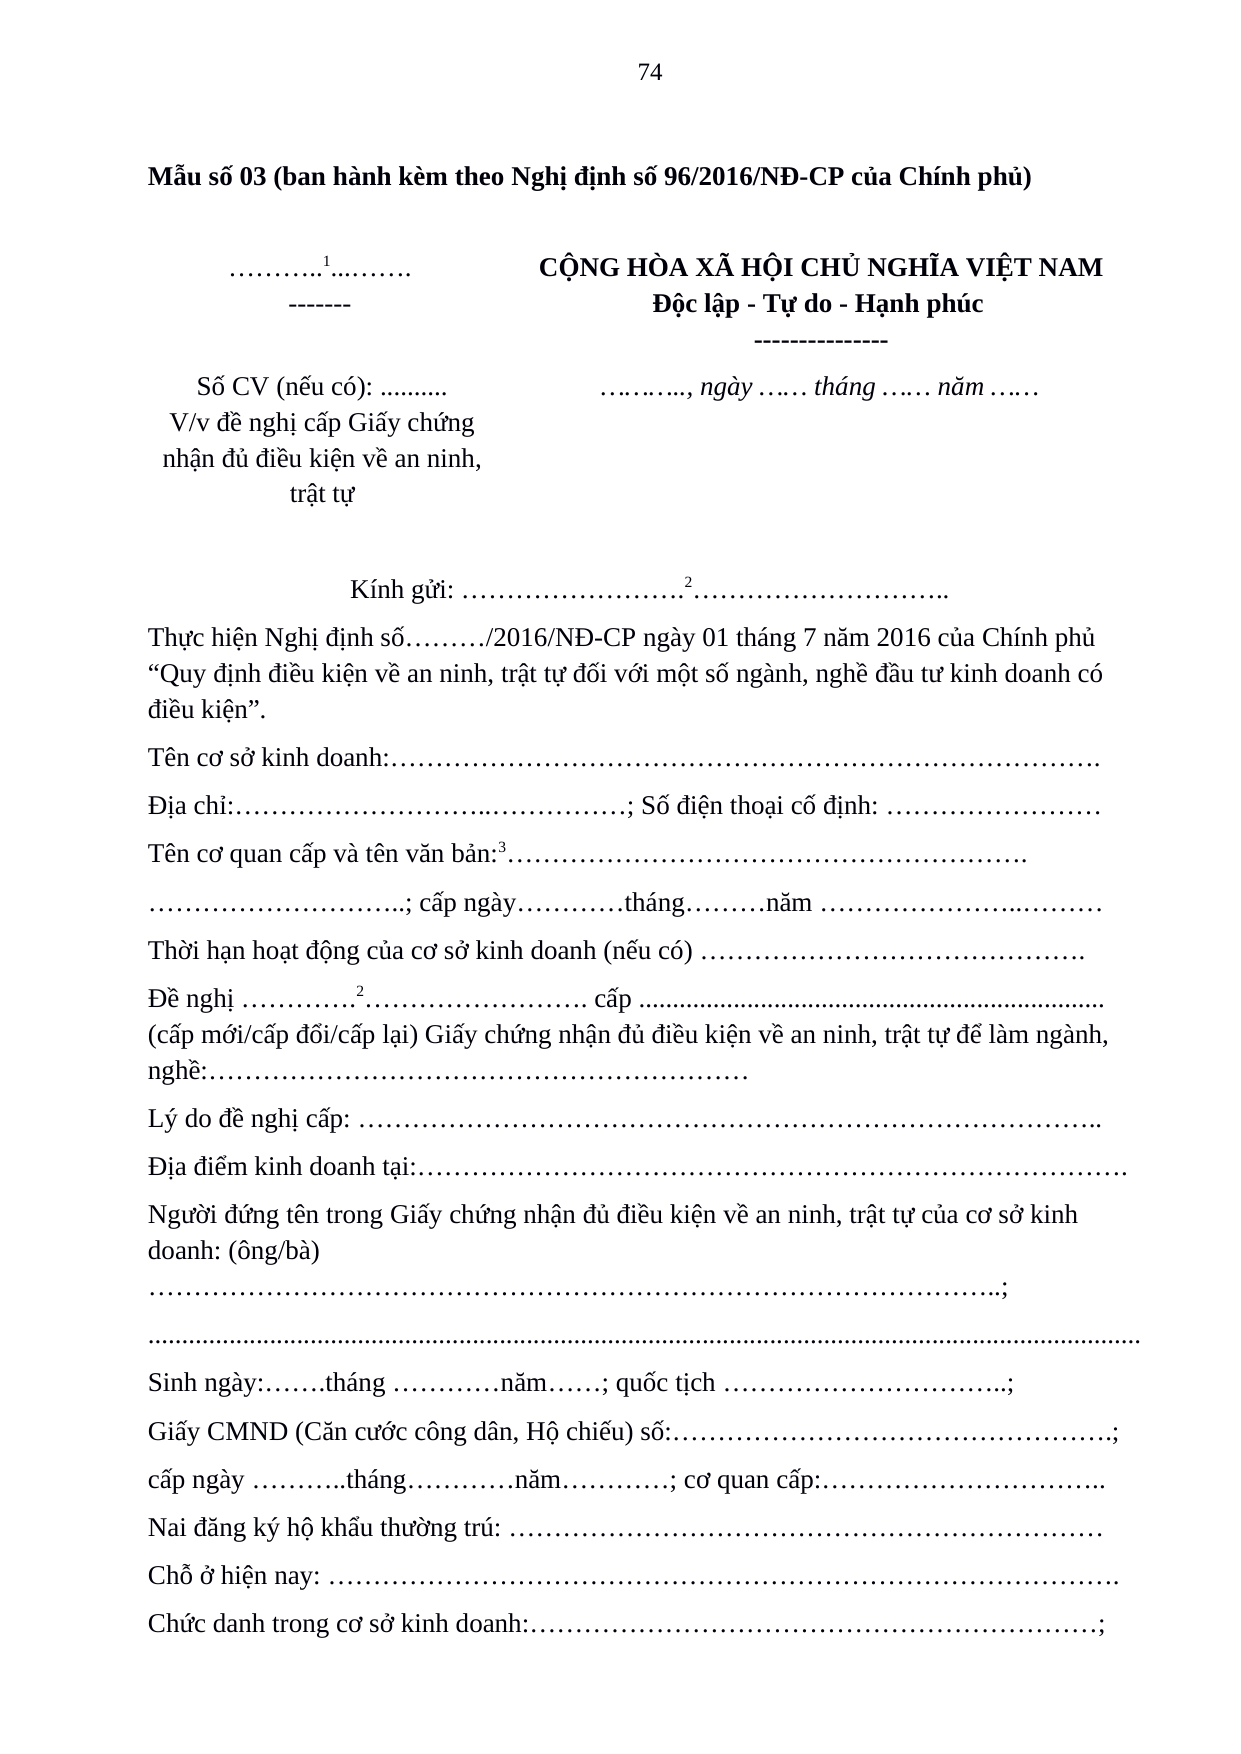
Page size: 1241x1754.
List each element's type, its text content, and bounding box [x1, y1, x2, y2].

text Chức danh trong cơ sở kinh doanh:………………………………………………………; [148, 1607, 1152, 1639]
text Thực hiện Nghị định số………/2016/NĐ-CP ngày 01 tháng 7 năm 2016 của Chính phủ “Quy định điều kiện về an ninh, trật tự đối với một số ngành, nghề đầu tư kinh doanh có điều kiện”. [148, 621, 1152, 724]
text Kính gửi: …………………….2……………………….. [148, 573, 1152, 604]
text Địa chỉ:………………………..……………; Số điện thoại cố định: …………………… [148, 789, 1152, 821]
text Thời hạn hoạt động của cơ sở kinh doanh (nếu có) ……………………………………. [148, 934, 1152, 965]
text Nai đăng ký hộ khẩu thường trú: ………………………………………………………… [148, 1511, 1152, 1542]
text Lý do đề nghị cấp: ……………………………………………………………………….. [148, 1102, 1152, 1133]
text cấp ngày ………..tháng…………năm…………; cơ quan cấp:………………………….. [148, 1463, 1152, 1494]
text Mẫu số 03 (ban hành kèm theo Nghị định số 96/2016/NĐ-CP của Chính phủ) [148, 160, 1152, 192]
text ................................................................................................................................................... [148, 1318, 1152, 1349]
table_header ………..1...……. ------- [148, 239, 496, 358]
table_cell ……….., ngày …… tháng …… năm …… [496, 358, 1146, 512]
text ………………………..; cấp ngày…………tháng………năm …………………..……… [148, 886, 1152, 917]
text Tên cơ sở kinh doanh:……………………………………………………………………. [148, 741, 1152, 772]
table_header CỘNG HÒA XÃ HỘI CHỦ NGHĨA VIỆT NAM Độc lập - Tự do - Hạnh phúc --------------- [496, 239, 1146, 358]
table_cell Số CV (nếu có): .......... V/v đề nghị cấp Giấy chứng nhận đủ điều kiện về an ninh, trật tự [148, 358, 496, 512]
text Chỗ ở hiện nay: ……………………………………………………………………………. [148, 1559, 1152, 1590]
text Địa điểm kinh doanh tại:……………………………………………………………………. [148, 1150, 1152, 1181]
text Tên cơ quan cấp và tên văn bản:3…………………………………………………. [148, 838, 1152, 869]
text Sinh ngày:…….tháng …………năm……; quốc tịch …………………………..; [148, 1366, 1152, 1397]
text Giấy CMND (Căn cước công dân, Hộ chiếu) số:………………………………………….; [148, 1414, 1152, 1446]
text Đề nghị ………….2……………………. cấp ..................................................................... (cấp mới/cấp đổi/cấp lại) Giấy chứng nhận đủ điều kiện về an ninh, trật tự để làm ngành, nghề:…………………………………………………… [148, 982, 1152, 1085]
text Người đứng tên trong Giấy chứng nhận đủ điều kiện về an ninh, trật tự của cơ sở kinh doanh: (ông/bà)…………………………………………………………………………………..; [148, 1198, 1152, 1301]
